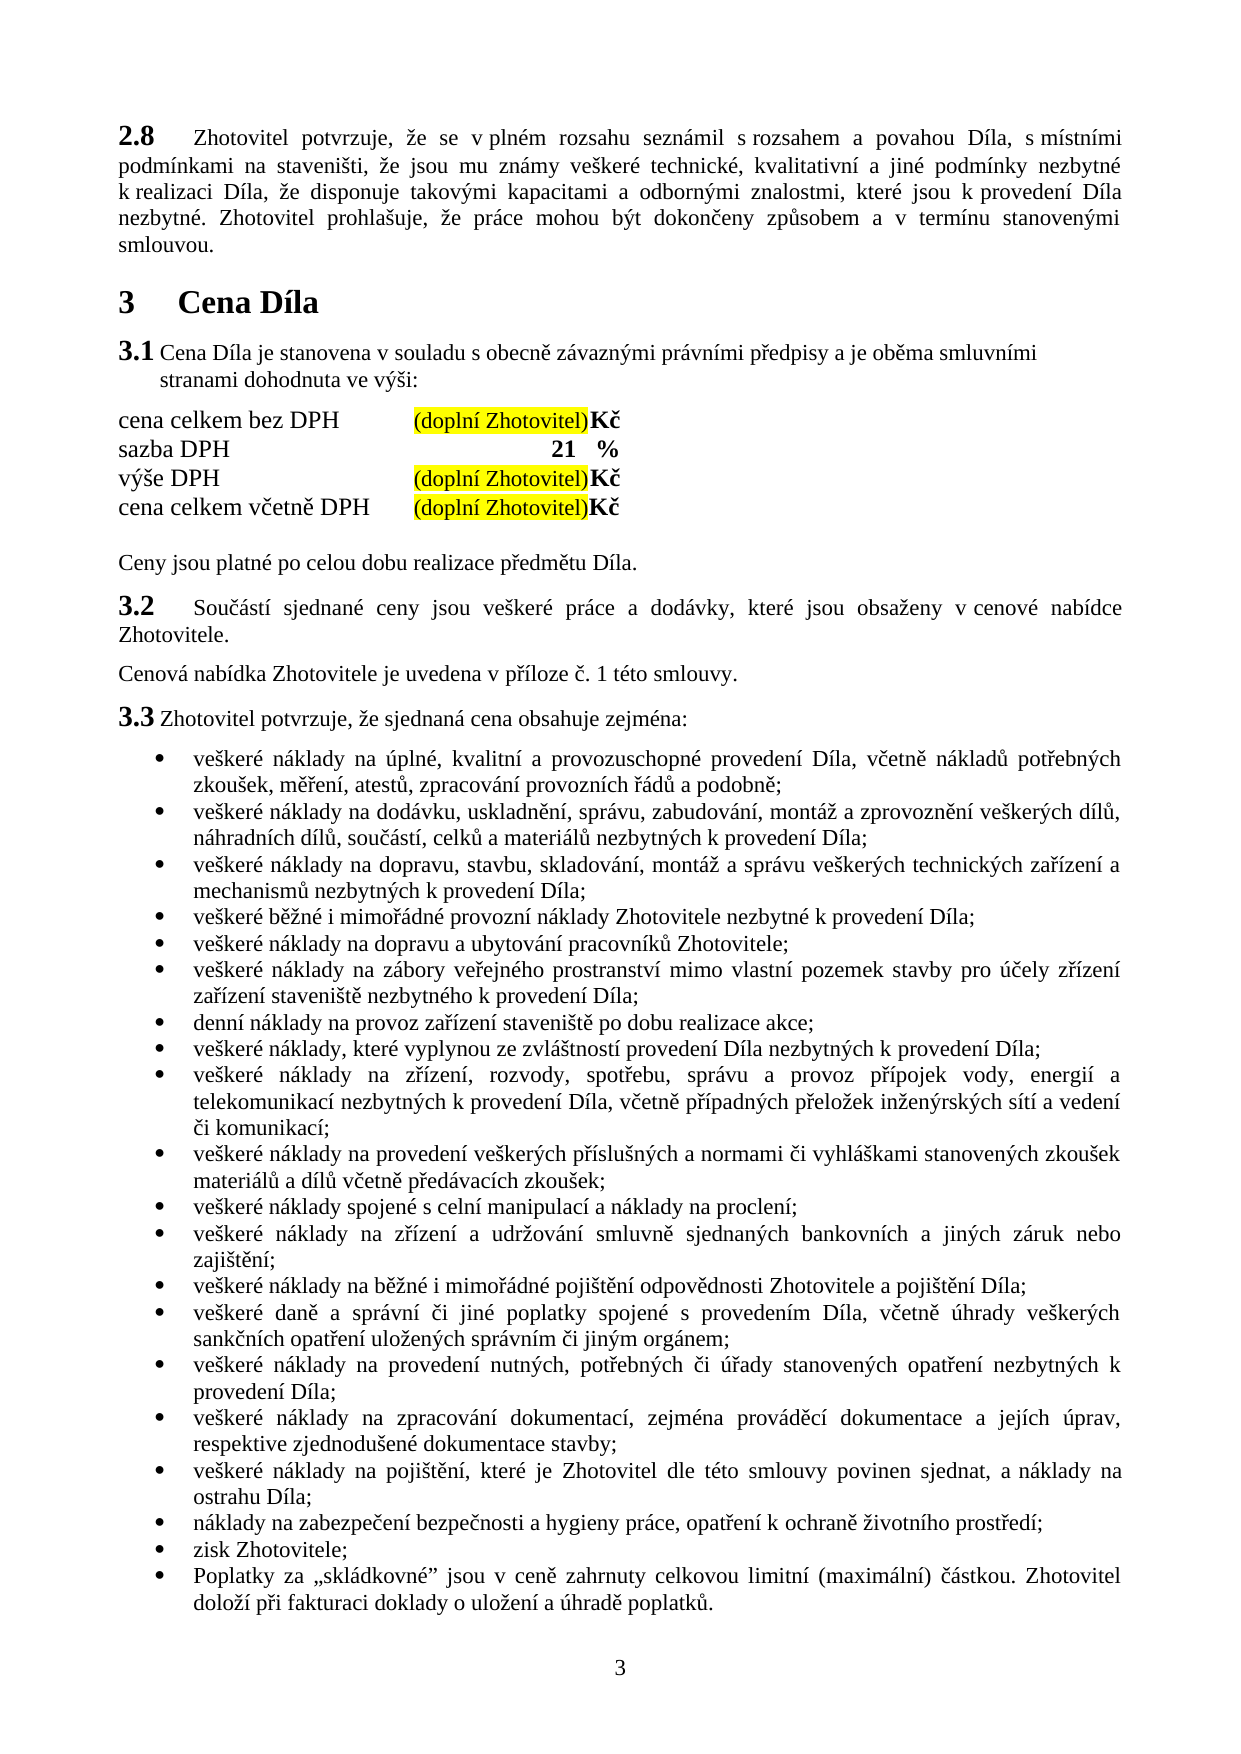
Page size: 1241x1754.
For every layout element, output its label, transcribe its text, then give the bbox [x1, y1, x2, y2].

list veškeré náklady spojené s celní manipulací a náklady na proclení; [156, 1193, 1122, 1219]
list veškeré náklady na pojištění, které je Zhotovitel dle této smlouvy povinen sjednat, a náklady na ostrahu Díla; [156, 1457, 1122, 1509]
list veškeré daně a správní či jiné poplatky spojené s provedením Díla, včetně úhrady veškerých sankčních opatření uložených správním či jiným orgánem; [156, 1299, 1122, 1351]
subtitle Cena Díla je stanovena v souladu s obecně závaznými právními předpisy a je oběma smluvními stranami dohodnuta ve výši: [118, 333, 1122, 393]
subtitle Cena Díla [118, 282, 1122, 320]
list denní náklady na provoz zařízení staveniště po dobu realizace akce; [156, 1009, 1122, 1035]
subtitle Cenová nabídka Zhotovitele je uvedena v příloze č. 1 této smlouvy. [118, 660, 1122, 687]
text cena celkem bez DPH (doplní Zhotovitel) Kč [118, 405, 1122, 434]
list veškeré náklady na zřízení a udržování smluvně sjednaných bankovních a jiných záruk nebo zajištění; [156, 1219, 1122, 1272]
subtitle Součástí sjednané ceny jsou veškeré práce a dodávky, které jsou obsaženy v cenové nabídce Zhotovitele. [118, 588, 1122, 648]
list veškeré náklady na zpracování dokumentací, zejména prováděcí dokumentace a jejích úprav, respektive zjednodušené dokumentace stavby; [156, 1404, 1122, 1457]
list veškeré náklady na běžné i mimořádné pojištění odpovědnosti Zhotovitele a pojištění Díla; [156, 1272, 1122, 1299]
list veškeré náklady na úplné, kvalitní a provozuschopné provedení Díla, včetně nákladů potřebných zkoušek, měření, atestů, zpracování provozních řádů a podobně; [156, 745, 1122, 798]
subtitle Zhotovitel potvrzuje, že sjednaná cena obsahuje zejména: [118, 699, 1122, 733]
list veškeré náklady na dopravu a ubytování pracovníků Zhotovitele; [156, 930, 1122, 956]
list veškeré náklady na provedení nutných, potřebných či úřady stanovených opatření nezbytných k provedení Díla; [156, 1351, 1122, 1404]
list veškeré náklady na zřízení, rozvody, spotřebu, správu a provoz přípojek vody, energií a telekomunikací nezbytných k provedení Díla, včetně případných přeložek inženýrských sítí a vedení či komunikací; [156, 1061, 1122, 1141]
text sazba DPH 21 % [118, 434, 1122, 463]
text výše DPH (doplní Zhotovitel) Kč [118, 463, 1122, 492]
list veškeré náklady na dodávku, uskladnění, správu, zabudování, montáž a zprovoznění veškerých dílů, náhradních dílů, součástí, celků a materiálů nezbytných k provedení Díla; [156, 798, 1122, 851]
list náklady na zabezpečení bezpečnosti a hygieny práce, opatření k ochraně životního prostředí; [156, 1509, 1122, 1536]
list veškeré náklady na dopravu, stavbu, skladování, montáž a správu veškerých technických zařízení a mechanismů nezbytných k provedení Díla; [156, 851, 1122, 903]
subtitle Zhotovitel potvrzuje, že se v plném rozsahu seznámil s rozsahem a povahou Díla, s místními podmínkami na staveništi, že jsou mu známy veškeré technické, kvalitativní a jiné podmínky nezbytné k realizaci Díla, že disponuje takovými kapacitami a odbornými znalostmi, které jsou k provedení Díla nezbytné. Zhotovitel prohlašuje, že práce mohou být dokončeny způsobem a v termínu stanovenými smlouvou. [118, 118, 1122, 257]
text Ceny jsou platné po celou dobu realizace předmětu Díla. [118, 549, 1122, 575]
list veškeré náklady, které vyplynou ze zvláštností provedení Díla nezbytných k provedení Díla; [156, 1035, 1122, 1061]
list veškeré náklady na zábory veřejného prostranství mimo vlastní pozemek stavby pro účely zřízení zařízení staveniště nezbytného k provedení Díla; [156, 956, 1122, 1009]
list Poplatky za „skládkovné” jsou v ceně zahrnuty celkovou limitní (maximální) částkou. Zhotovitel doloží při fakturaci doklady o uložení a úhradě poplatků. [156, 1562, 1122, 1615]
list zisk Zhotovitele; [156, 1536, 1122, 1562]
list veškeré běžné i mimořádné provozní náklady Zhotovitele nezbytné k provedení Díla; [156, 903, 1122, 930]
text cena celkem včetně DPH (doplní Zhotovitel) Kč [118, 492, 1122, 520]
list veškeré náklady na provedení veškerých příslušných a normami či vyhláškami stanovených zkoušek materiálů a dílů včetně předávacích zkoušek; [156, 1141, 1122, 1193]
